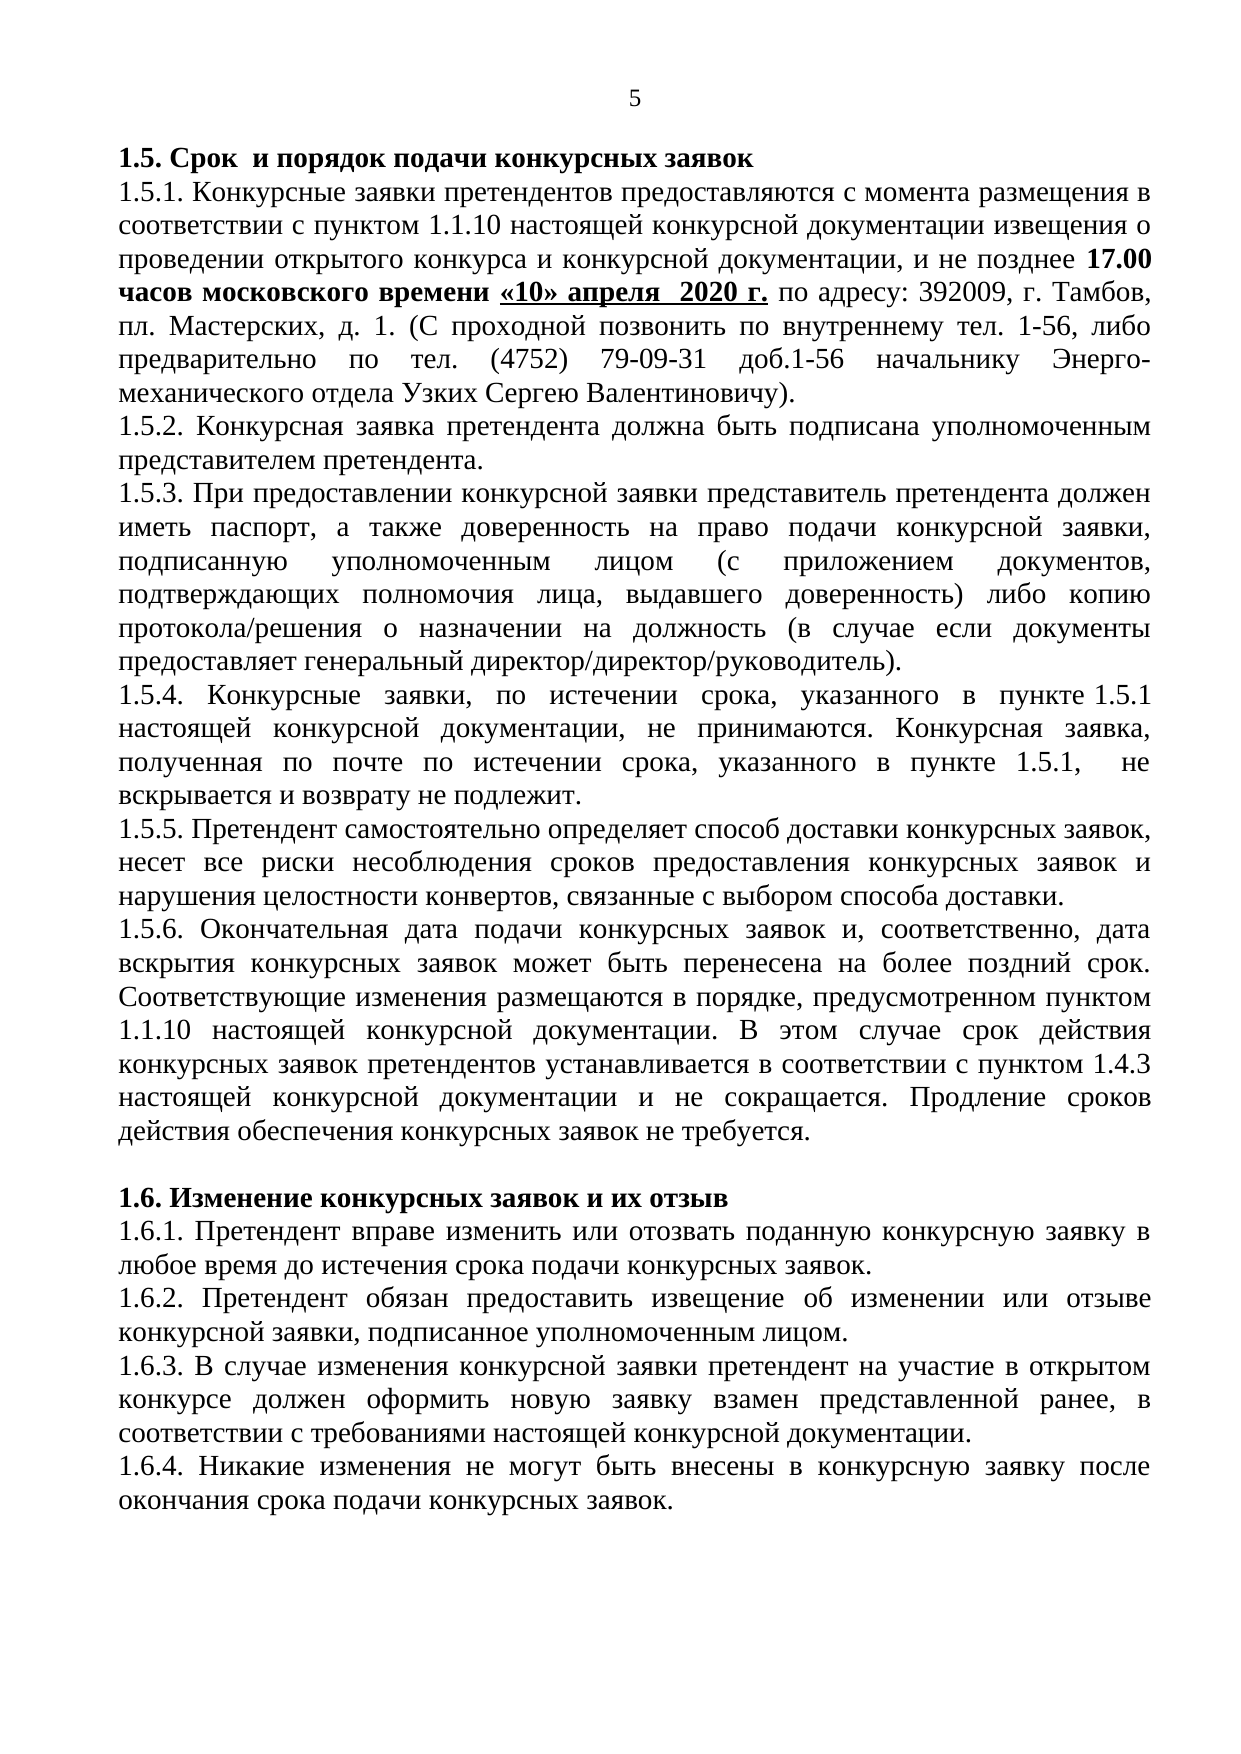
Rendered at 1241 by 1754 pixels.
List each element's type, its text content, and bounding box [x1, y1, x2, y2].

text 1.6.3. В случае изменения конкурсной заявки претендент на участие в открытом конкурсе должен оформить новую заявку взамен представленной ранее, в соответствии с требованиями настоящей конкурсной документации. [118, 1348, 1152, 1448]
text 1.5.2. Конкурсная заявка претендента должна быть подписана уполномоченным представителем претендента. [118, 408, 1152, 476]
text 1.5.1. Конкурсные заявки претендентов предоставляются с момента размещения в соответствии с пунктом 1.1.10 настоящей конкурсной документации извещения о проведении открытого конкурса и конкурсной документации, и не позднее 17.00 часов московского времени «10» апреля 2020 г. по адресу: 392009, г. Тамбов, пл. Мастерских, д. 1. (С проходной позвонить по внутреннему тел. 1-56, либо предварительно по тел. (4752) 79-09-31 доб.1-56 начальнику Энерго-механического отдела Узких Сергею Валентиновичу). [118, 174, 1152, 408]
text 1.6.1. Претендент вправе изменить или отозвать поданную конкурсную заявку в любое время до истечения срока подачи конкурсных заявок. [118, 1213, 1152, 1281]
text 1.6. Изменение конкурсных заявок и их отзыв [118, 1180, 1152, 1213]
text 1.5.3. При предоставлении конкурсной заявки представитель претендента должен иметь паспорт, а также доверенность на право подачи конкурсной заявки, подписанную уполномоченным лицом (с приложением документов, подтверждающих полномочия лица, выдавшего доверенность) либо копию протокола/решения о назначении на должность (в случае если документы предоставляет генеральный директор/директор/руководитель). [118, 476, 1152, 677]
text 1.5.4. Конкурсные заявки, по истечении срока, указанного в пункте 1.5.1 настоящей конкурсной документации, не принимаются. Конкурсная заявка, полученная по почте по истечении срока, указанного в пункте 1.5.1, не вскрывается и возврату не подлежит. [118, 677, 1152, 811]
text 1.5.6. Окончательная дата подачи конкурсных заявок и, соответственно, дата вскрытия конкурсных заявок может быть перенесена на более поздний срок. Соответствующие изменения размещаются в порядке, предусмотренном пунктом 1.1.10 настоящей конкурсной документации. В этом случае срок действия конкурсных заявок претендентов устанавливается в соответствии с пунктом 1.4.3 настоящей конкурсной документации и не сокращается. Продление сроков действия обеспечения конкурсных заявок не требуется. [118, 912, 1152, 1146]
text 1.6.4. Никакие изменения не могут быть внесены в конкурсную заявку после окончания срока подачи конкурсных заявок. [118, 1448, 1152, 1515]
text 1.5.5. Претендент самостоятельно определяет способ доставки конкурсных заявок, несет все риски несоблюдения сроков предоставления конкурсных заявок и нарушения целостности конвертов, связанные с выбором способа доставки. [118, 811, 1152, 912]
text 1.6.2. Претендент обязан предоставить извещение об изменении или отзыве конкурсной заявки, подписанное уполномоченным лицом. [118, 1281, 1152, 1348]
text 1.5. Срок и порядок подачи конкурсных заявок [118, 140, 1152, 174]
